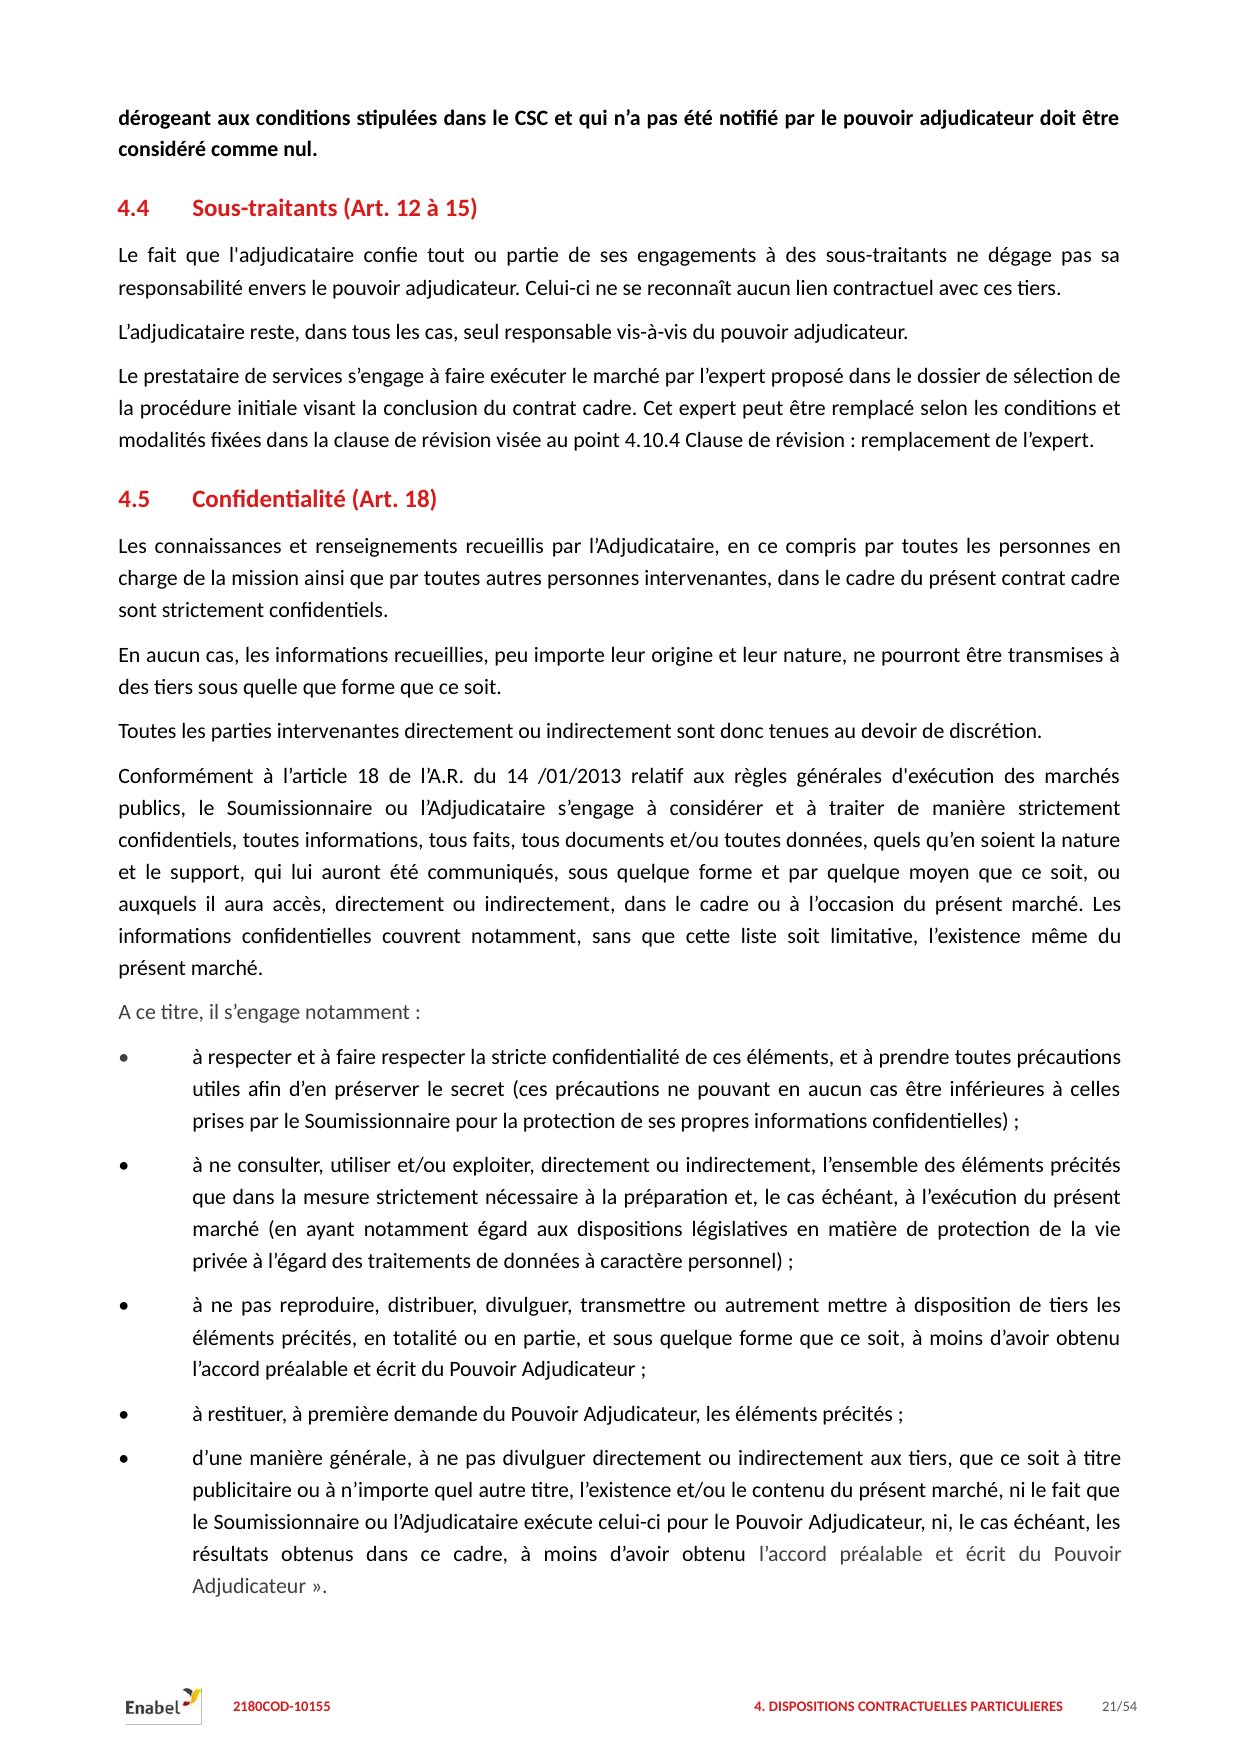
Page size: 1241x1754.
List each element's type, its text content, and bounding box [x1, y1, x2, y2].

text • d’une manière générale, à ne pas divulguer directement ou indirectement aux tiers, que ce soit à titre publicitaire ou à n’importe quel autre titre, l’existence et/ou le contenu du présent marché, ni le fait que le Soumissionnaire ou l’Adjudicataire exécute celui-ci pour le Pouvoir Adjudicateur, ni, le cas échéant, les résultats obtenus dans ce cadre, à moins d’avoir obtenu l’accord préalable et écrit du Pouvoir Adjudicateur ». [118, 1444, 1122, 1599]
text Conformément à l’article 18 de l’A.R. du 14 /01/2013 relatif aux règles générales d'exécution des marchés publics, le Soumissionnaire ou l’Adjudicataire s’engage à considérer et à traiter de manière strictement confidentiels, toutes informations, tous faits, tous documents et/ou toutes données, quels qu’en soient la nature et le support, qui lui auront été communiqués, sous quelque forme et par quelque moyen que ce soit, ou auxquels il aura accès, directement ou indirectement, dans le cadre ou à l’occasion du présent marché. Les informations confidentielles couvrent notamment, sans que cette liste soit limitative, l’existence même du présent marché. [118, 762, 1122, 981]
text L’adjudicataire reste, dans tous les cas, seul responsable vis-à-vis du pouvoir adjudicateur. [118, 318, 1122, 345]
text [118, 104, 1122, 162]
text Le prestataire de services s’engage à faire exécuter le marché par l’expert proposé dans le dossier de sélection de la procédure initiale visant la conclusion du contrat cadre. Cet expert peut être remplacé selon les conditions et modalités fixées dans la clause de révision visée au point 4.10.4 Clause de révision : remplacement de l’expert. [118, 363, 1122, 453]
text • à restituer, à première demande du Pouvoir Adjudicateur, les éléments précités ; [118, 1400, 1122, 1427]
text A ce titre, il s’engage notamment : [118, 998, 1122, 1025]
text Les connaissances et renseignements recueillis par l’Adjudicataire, en ce compris par toutes les personnes en charge de la mission ainsi que par toutes autres personnes intervenantes, dans le cadre du présent contrat cadre sont strictement confidentiels. [118, 533, 1122, 623]
text • à respecter et à faire respecter la stricte confidentialité de ces éléments, et à prendre toutes précautions utiles afin d’en préserver le secret (ces précautions ne pouvant en aucun cas être inférieures à celles prises par le Soumissionnaire pour la protection de ses propres informations confidentielles) ; [118, 1043, 1122, 1133]
text • à ne consulter, utiliser et/ou exploiter, directement ou indirectement, l’ensemble des éléments précités que dans la mesure strictement nécessaire à la préparation et, le cas échéant, à l’exécution du présent marché (en ayant notamment égard aux dispositions législatives en matière de protection de la vie privée à l’égard des traitements de données à caractère personnel) ; [118, 1151, 1122, 1274]
subtitle Sous-traitants (Art. 12 à 15) [117, 193, 1122, 223]
text Le fait que l'adjudicataire confie tout ou partie de ses engagements à des sous-traitants ne dégage pas sa responsabilité envers le pouvoir adjudicateur. Celui-ci ne se reconnaît aucun lien contractuel avec ces tiers. [118, 242, 1122, 300]
text En aucun cas, les informations recueillies, peu importe leur origine et leur nature, ne pourront être transmises à des tiers sous quelle que forme que ce soit. [118, 641, 1122, 700]
text Toutes les parties intervenantes directement ou indirectement sont donc tenues au devoir de discrétion. [118, 717, 1122, 744]
subtitle Confidentialité (Art. 18) [118, 483, 1122, 514]
text • à ne pas reproduire, distribuer, divulguer, transmettre ou autrement mettre à disposition de tiers les éléments précités, en totalité ou en partie, et sous quelque forme que ce soit, à moins d’avoir obtenu l’accord préalable et écrit du Pouvoir Adjudicateur ; [118, 1292, 1122, 1382]
picture [125, 1687, 202, 1725]
